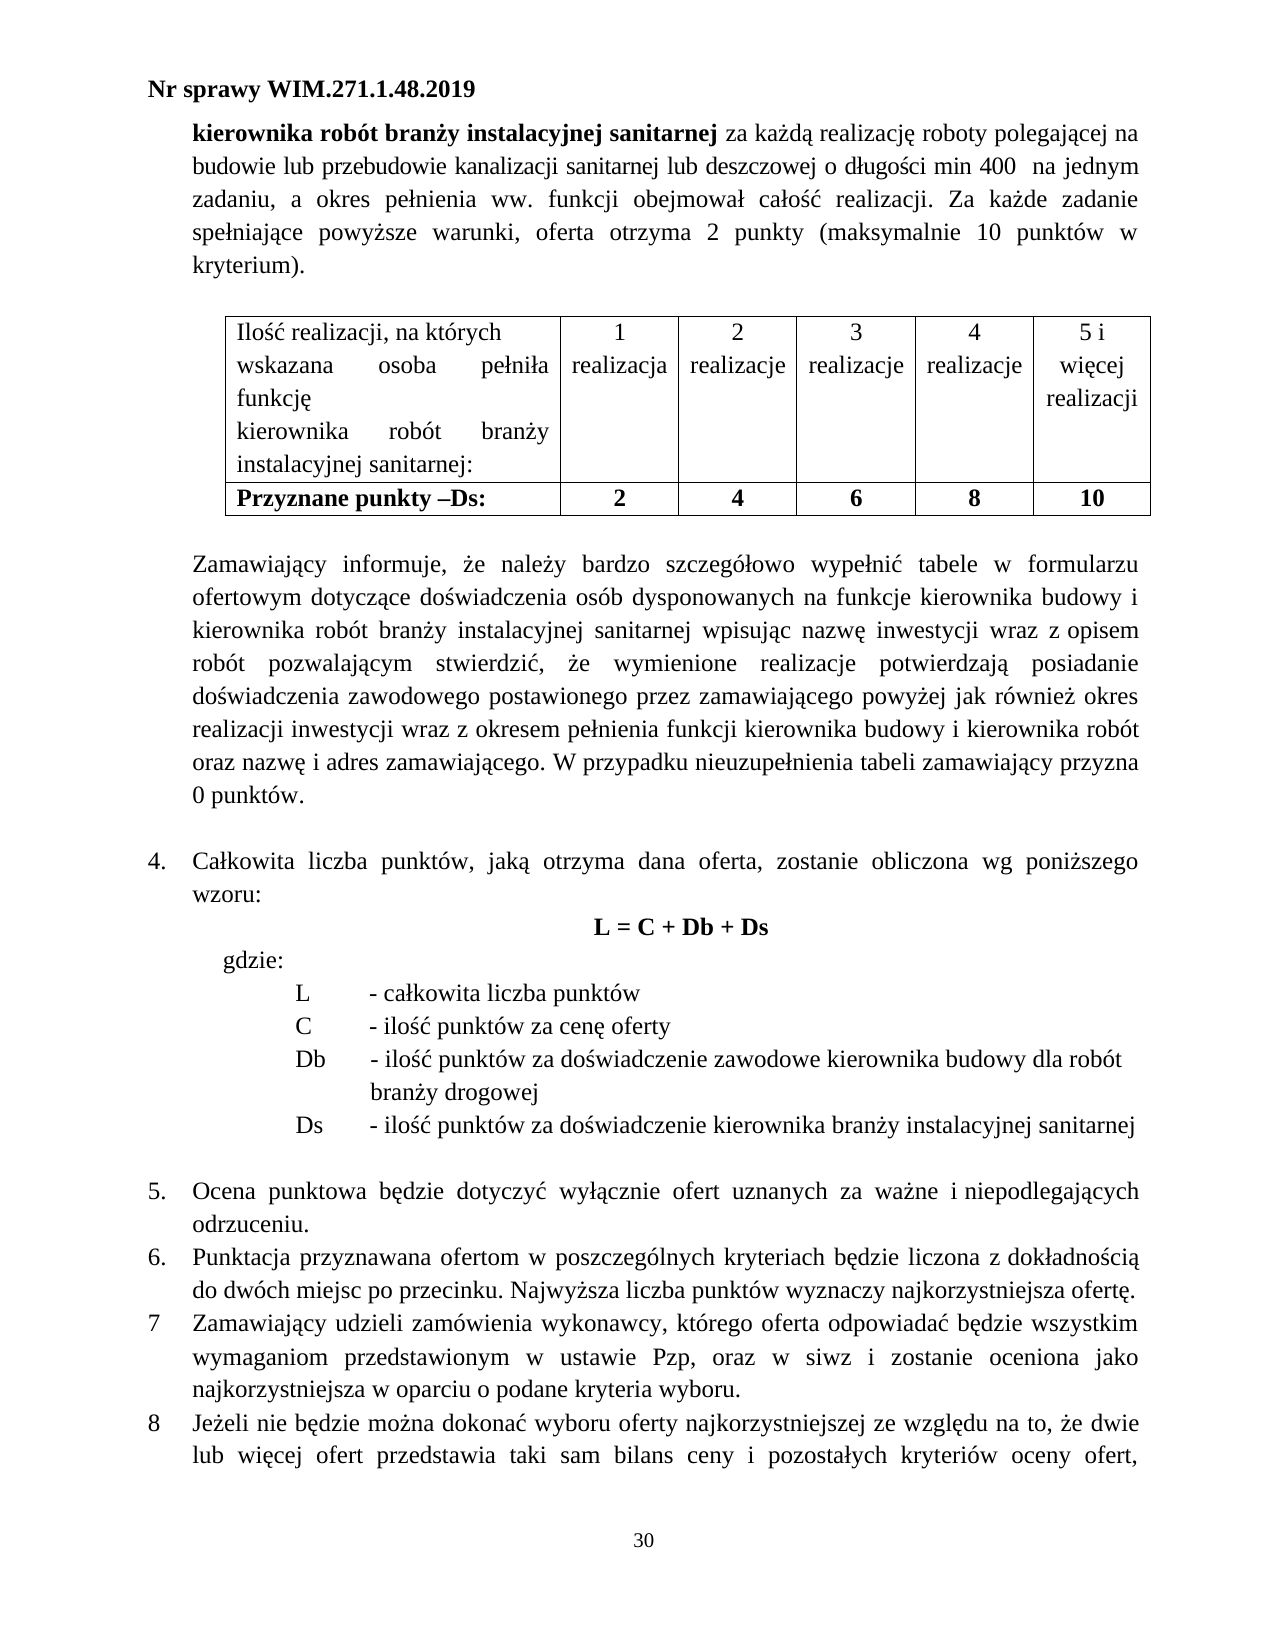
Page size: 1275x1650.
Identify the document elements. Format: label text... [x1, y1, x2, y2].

table_cell 8 [916, 483, 1033, 515]
text Ds - ilość punktów za doświadczenie kierownika branży instalacyjnej sanitarnej [295, 1110, 1139, 1139]
table_cell 6 [797, 483, 915, 515]
table_header 2 realizacje [679, 317, 796, 482]
table_header 5 i więcej realizacji [1034, 317, 1150, 482]
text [148, 1408, 1139, 1469]
table_cell Przyznane punkty –Ds: [226, 483, 560, 515]
text 6. Punktacja przyznawana ofertom w poszczególnych kryteriach będzie liczona z dokładnością do dwóch miejsc po przecinku. Najwyższa liczba punktów wyznaczy najkorzystniejsza ofertę. [148, 1242, 1139, 1304]
table_header 1 realizacja [561, 317, 678, 482]
table_cell 10 [1034, 483, 1150, 515]
list 5. Ocena punktowa będzie dotyczyć wyłącznie ofert uznanych za ważne i niepodlegających odrzuceniu. [148, 1176, 1139, 1238]
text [192, 118, 1139, 279]
table_cell 2 [561, 483, 678, 515]
table_header 3 realizacje [797, 317, 915, 482]
table_cell 4 [679, 483, 796, 515]
text L = C + Db + Ds [223, 912, 1139, 941]
table_header Ilość realizacji, na których wskazana osoba pełniła funkcję kierownika robót branży instalacyjnej sanitarnej: [226, 317, 560, 482]
text Db - ilość punktów za doświadczenie zawodowe kierownika budowy dla robót [295, 1044, 1139, 1073]
text L - całkowita liczba punktów [223, 978, 1139, 1007]
table_header 4 realizacje [916, 317, 1033, 482]
text branży drogowej [370, 1077, 1139, 1106]
text C - ilość punktów za cenę oferty [221, 1011, 1139, 1040]
text 7 Zamawiający udzieli zamówienia wykonawcy, którego oferta odpowiadać będzie wszystkim wymaganiom przedstawionym w ustawie Pzp, oraz w siwz i zostanie oceniona jako najkorzystniejsza w oparciu o podane kryteria wyboru. [148, 1308, 1139, 1403]
text 4. Całkowita liczba punktów, jaką otrzyma dana oferta, zostanie obliczona wg poniższego wzoru: [148, 846, 1139, 908]
text gdzie: [223, 945, 1139, 974]
text Zamawiający informuje, że należy bardzo szczegółowo wypełnić tabele w formularzu ofertowym dotyczące doświadczenia osób dysponowanych na funkcje kierownika budowy i kierownika robót branży instalacyjnej sanitarnej wpisując nazwę inwestycji wraz z opisem robót pozwalającym stwierdzić, że wymienione realizacje potwierdzają posiadanie doświadczenia zawodowego postawionego przez zamawiającego powyżej jak również okres realizacji inwestycji wraz z okresem pełnienia funkcji kierownika budowy i kierownika robót oraz nazwę i adres zamawiającego. W przypadku nieuzupełnienia tabeli zamawiający przyzna 0 punktów. [192, 549, 1139, 809]
